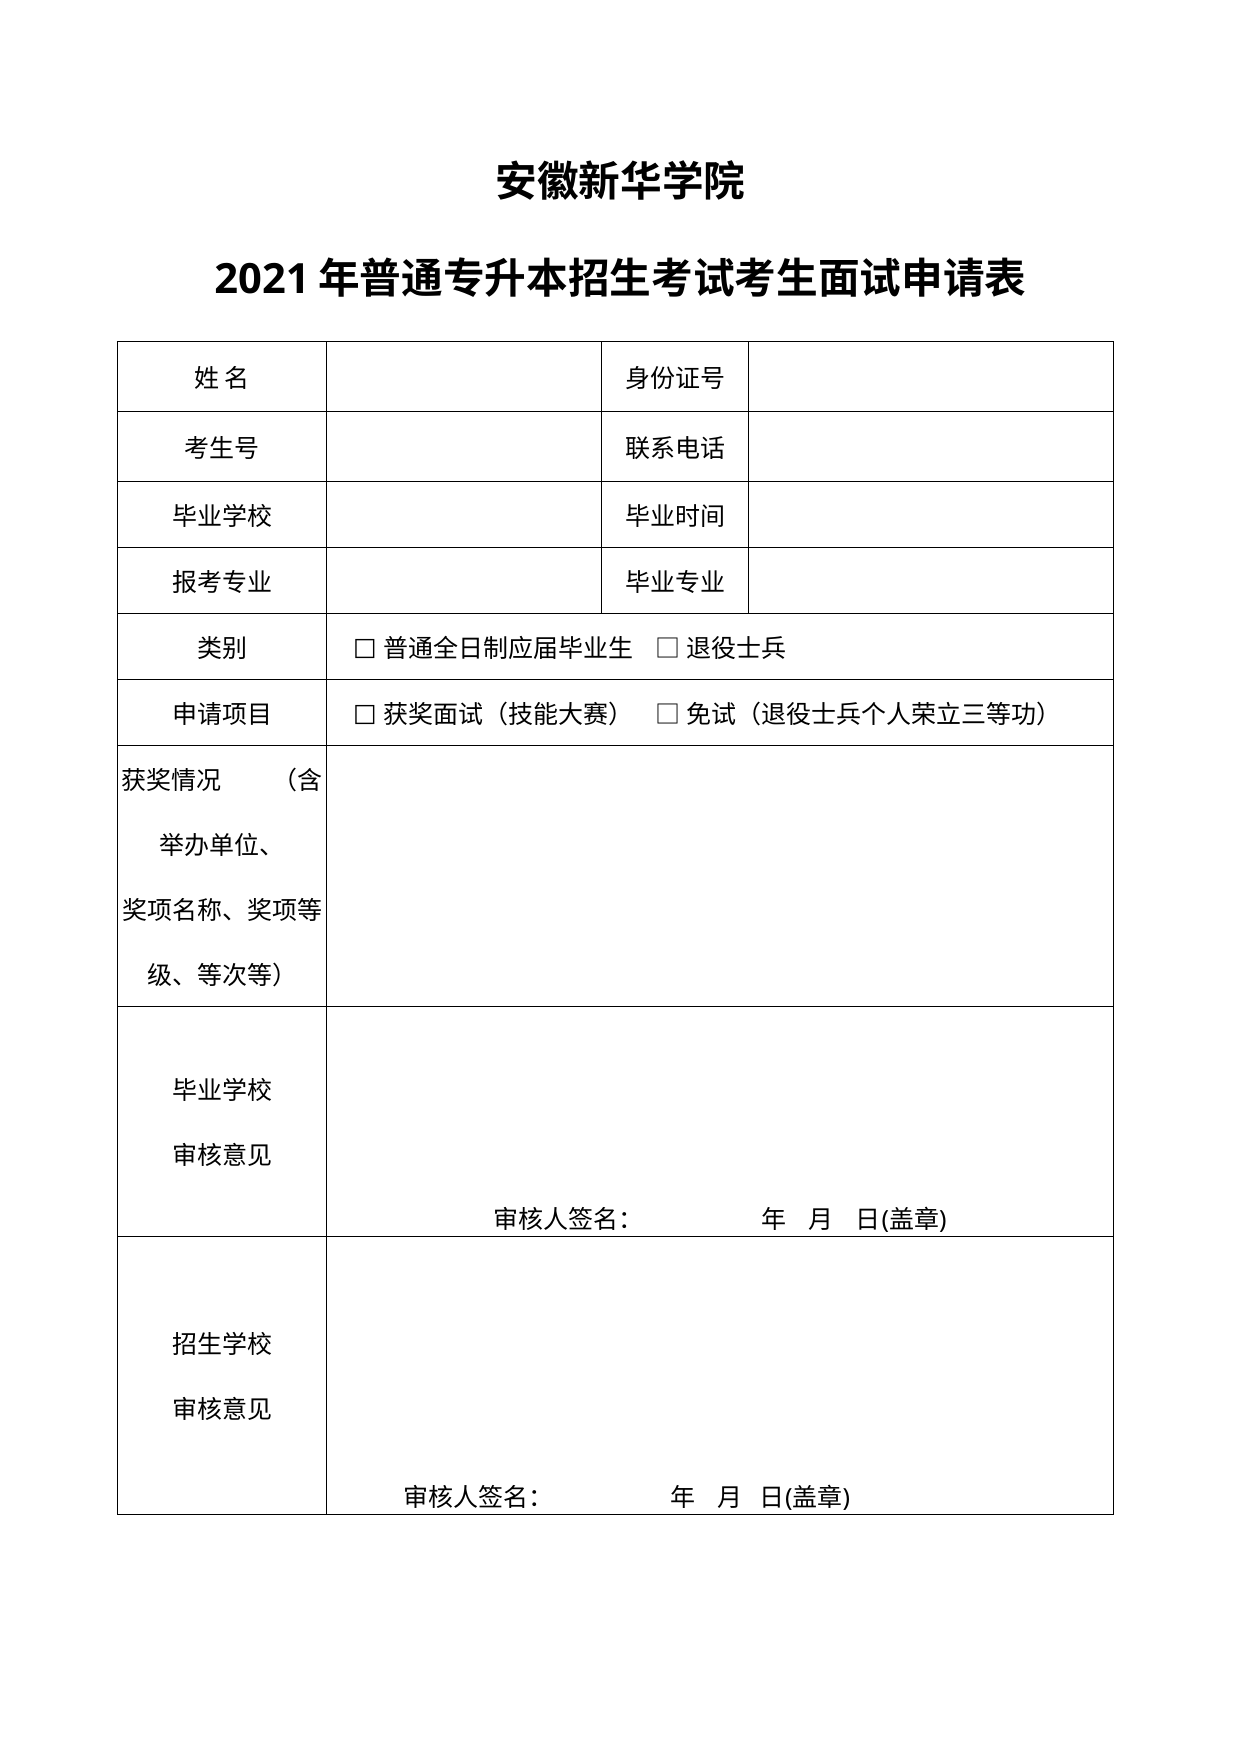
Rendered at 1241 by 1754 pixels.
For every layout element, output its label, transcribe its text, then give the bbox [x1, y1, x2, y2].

table_cell [749, 548, 1113, 613]
table_cell 毕业专业 [602, 548, 748, 613]
table_cell [327, 412, 601, 481]
table_cell [327, 548, 601, 613]
table_cell □ 普通全日制应届毕业生 □ 退役士兵 [327, 614, 1113, 679]
table_cell 类别 [118, 614, 326, 679]
table_header [327, 342, 601, 411]
table_cell [749, 482, 1113, 547]
table_header 姓 名 [118, 342, 326, 411]
table_cell 毕业学校 [118, 482, 326, 547]
table_cell □ 获奖面试（技能大赛） □ 免试（退役士兵个人荣立三等功） [327, 680, 1113, 745]
table_cell 获奖情况 （含举办单位、 奖项名称、奖项等级、等次等） [118, 746, 326, 1006]
text 安徽新华学院 [129, 146, 1111, 211]
table_cell 考生号 [118, 412, 326, 481]
table_cell 毕业学校 审核意见 [118, 1007, 326, 1236]
table_cell 报考专业 [118, 548, 326, 613]
table_cell [327, 746, 1113, 1006]
table_cell [749, 412, 1113, 481]
table_header [749, 342, 1113, 411]
table_cell [327, 482, 601, 547]
table_cell 申请项目 [118, 680, 326, 745]
table_cell 审核人签名： 年 月 日(盖章) [327, 1007, 1113, 1236]
table_cell 联系电话 [602, 412, 748, 481]
table_cell 毕业时间 [602, 482, 748, 547]
table_header 身份证号 [602, 342, 748, 411]
table_cell 招生学校 审核意见 [118, 1237, 326, 1514]
table_cell 审核人签名： 年 月 日(盖章) [327, 1237, 1113, 1514]
text 2021年普通专升本招生考试考生面试申请表 [129, 243, 1111, 308]
